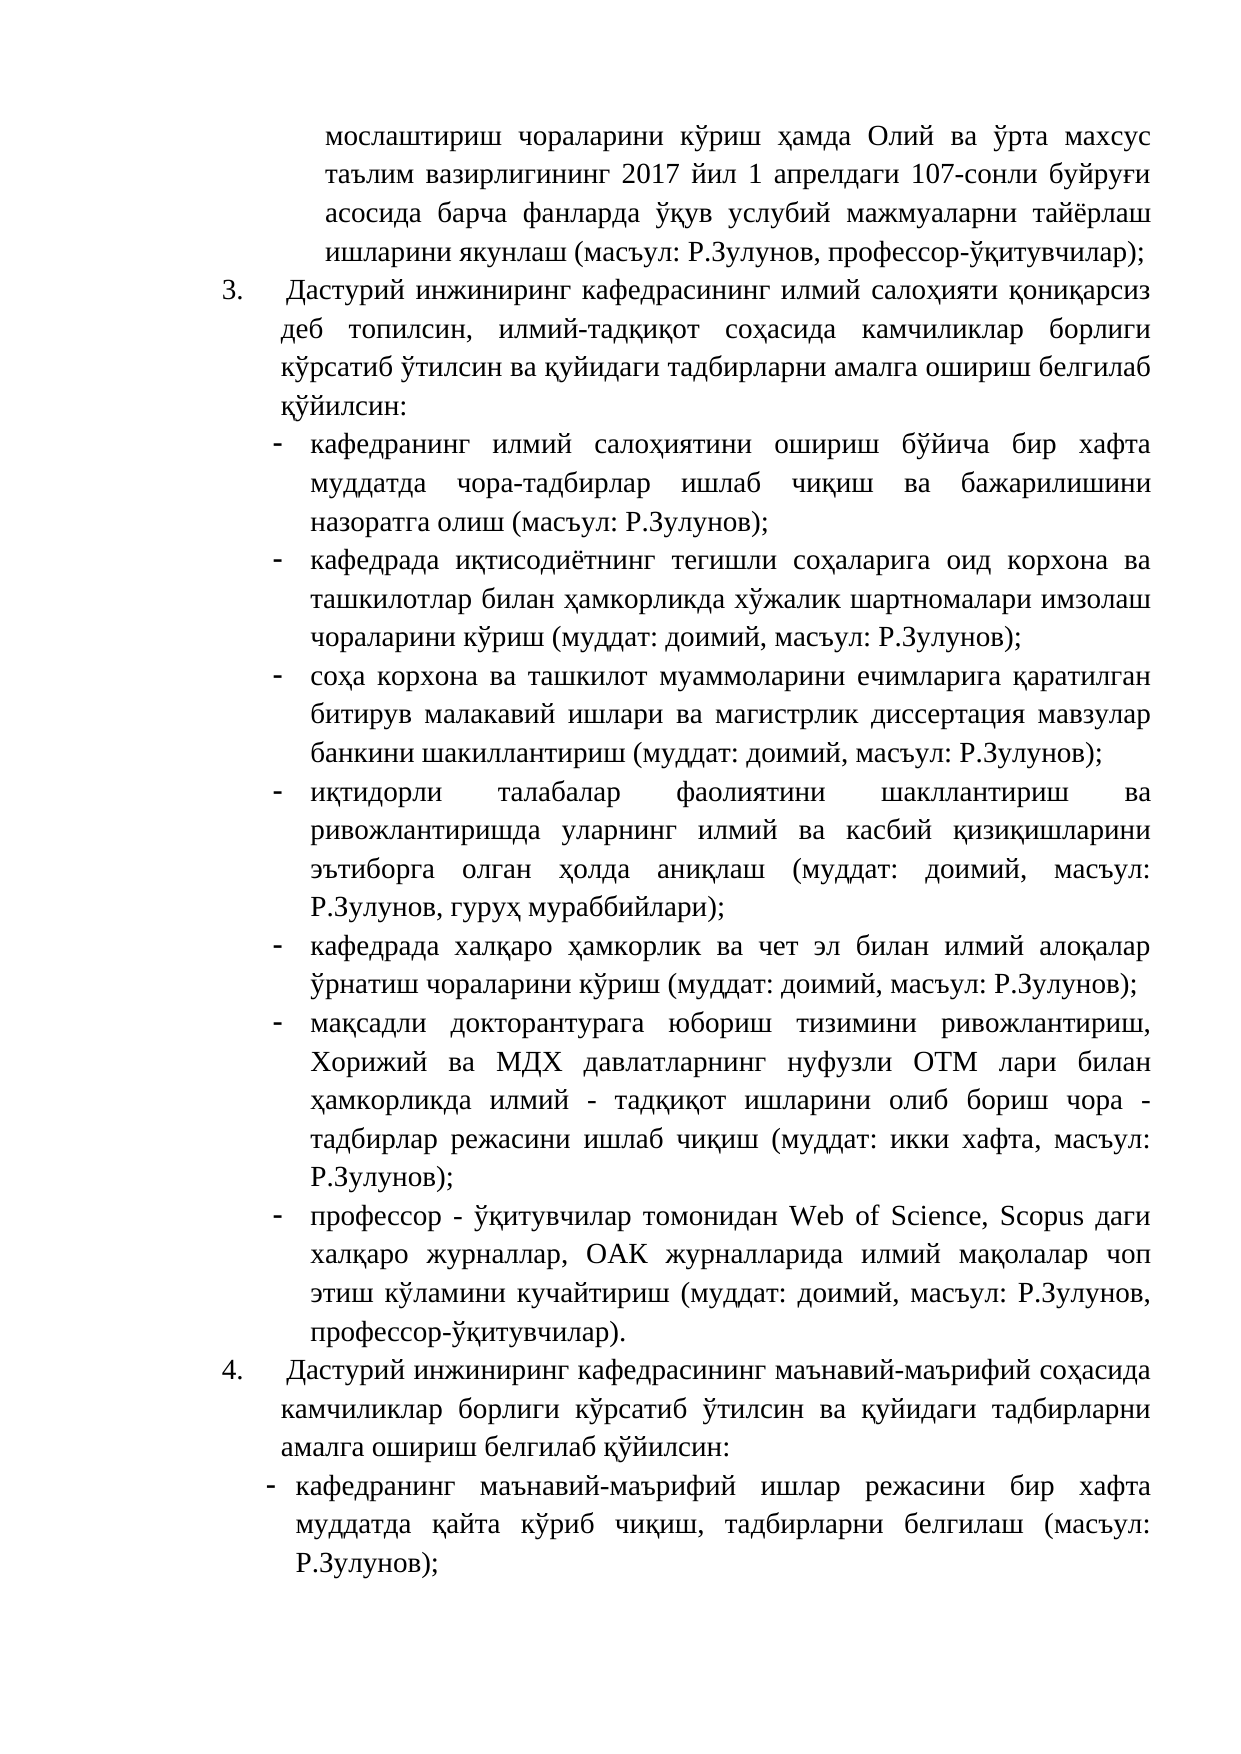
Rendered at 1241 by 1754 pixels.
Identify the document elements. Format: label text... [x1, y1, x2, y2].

text 4. Дастурий инжиниринг кафедрасининг маънавий-маърифий соҳасида камчиликлар борлиги кўрсатиб ўтилсин ва қуйидаги тадбирларни амалга ошириш белгилаб қўйилсин: [222, 1352, 1152, 1463]
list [287, 118, 1152, 267]
list кафедранинг илмий салоҳиятини ошириш бўйича бир хафта муддатда чора-тадбирлар ишлаб чиқиш ва бажарилишини назоратга олиш (масъул: Р.Зулунов); [273, 426, 1152, 537]
list кафедрада халқаро ҳамкорлик ва чет эл билан илмий алоқалар ўрнатиш чораларини кўриш (муддат: доимий, масъул: Р.Зулунов); [273, 928, 1152, 1000]
list соҳа корхона ва ташкилот муаммоларини ечимларига қаратилган битирув малакавий ишлари ва магистрлик диссертация мавзулар банкини шакиллантириш (муддат: доимий, масъул: Р.Зулунов); [273, 658, 1152, 769]
list кафедрада иқтисодиётнинг тегишли соҳаларига оид корхона ва ташкилотлар билан ҳамкорликда хўжалик шартномалари имзолаш чораларини кўриш (муддат: доимий, масъул: Р.Зулунов); [273, 542, 1152, 653]
list профессор - ўқитувчилар томонидан Web of Science, Scopus даги халқаро журналлар, ОАК журналларида илмий мақолалар чоп этиш кўламини кучайтириш (муддат: доимий, масъул: Р.Зулунов, профессор-ўқитувчилар). [273, 1198, 1152, 1347]
list кафедранинг маънавий-маърифий ишлар режасини бир хафта муддатда қайта кўриб чиқиш, тадбирларни белгилаш (масъул: Р.Зулунов); [266, 1468, 1152, 1578]
list мақсадли докторантурага юбориш тизимини ривожлантириш, Хорижий ва МДХ давлатларнинг нуфузли ОТМ лари билан ҳамкорликда илмий - тадқиқот ишларини олиб бориш чора - тадбирлар режасини ишлаб чиқиш (муддат: икки хафта, масъул: Р.Зулунов); [273, 1005, 1152, 1193]
list иқтидорли талабалар фаолиятини шакллантириш ва ривожлантиришда уларнинг илмий ва касбий қизиқишларини эътиборга олган ҳолда аниқлаш (муддат: доимий, масъул: Р.Зулунов, гуруҳ мураббийлари); [273, 774, 1152, 923]
text 3. Дастурий инжиниринг кафедрасининг илмий салоҳияти қониқарсиз деб топилсин, илмий-тадқиқот соҳасида камчиликлар борлиги кўрсатиб ўтилсин ва қуйидаги тадбирларни амалга ошириш белгилаб қўйилсин: [222, 272, 1152, 421]
